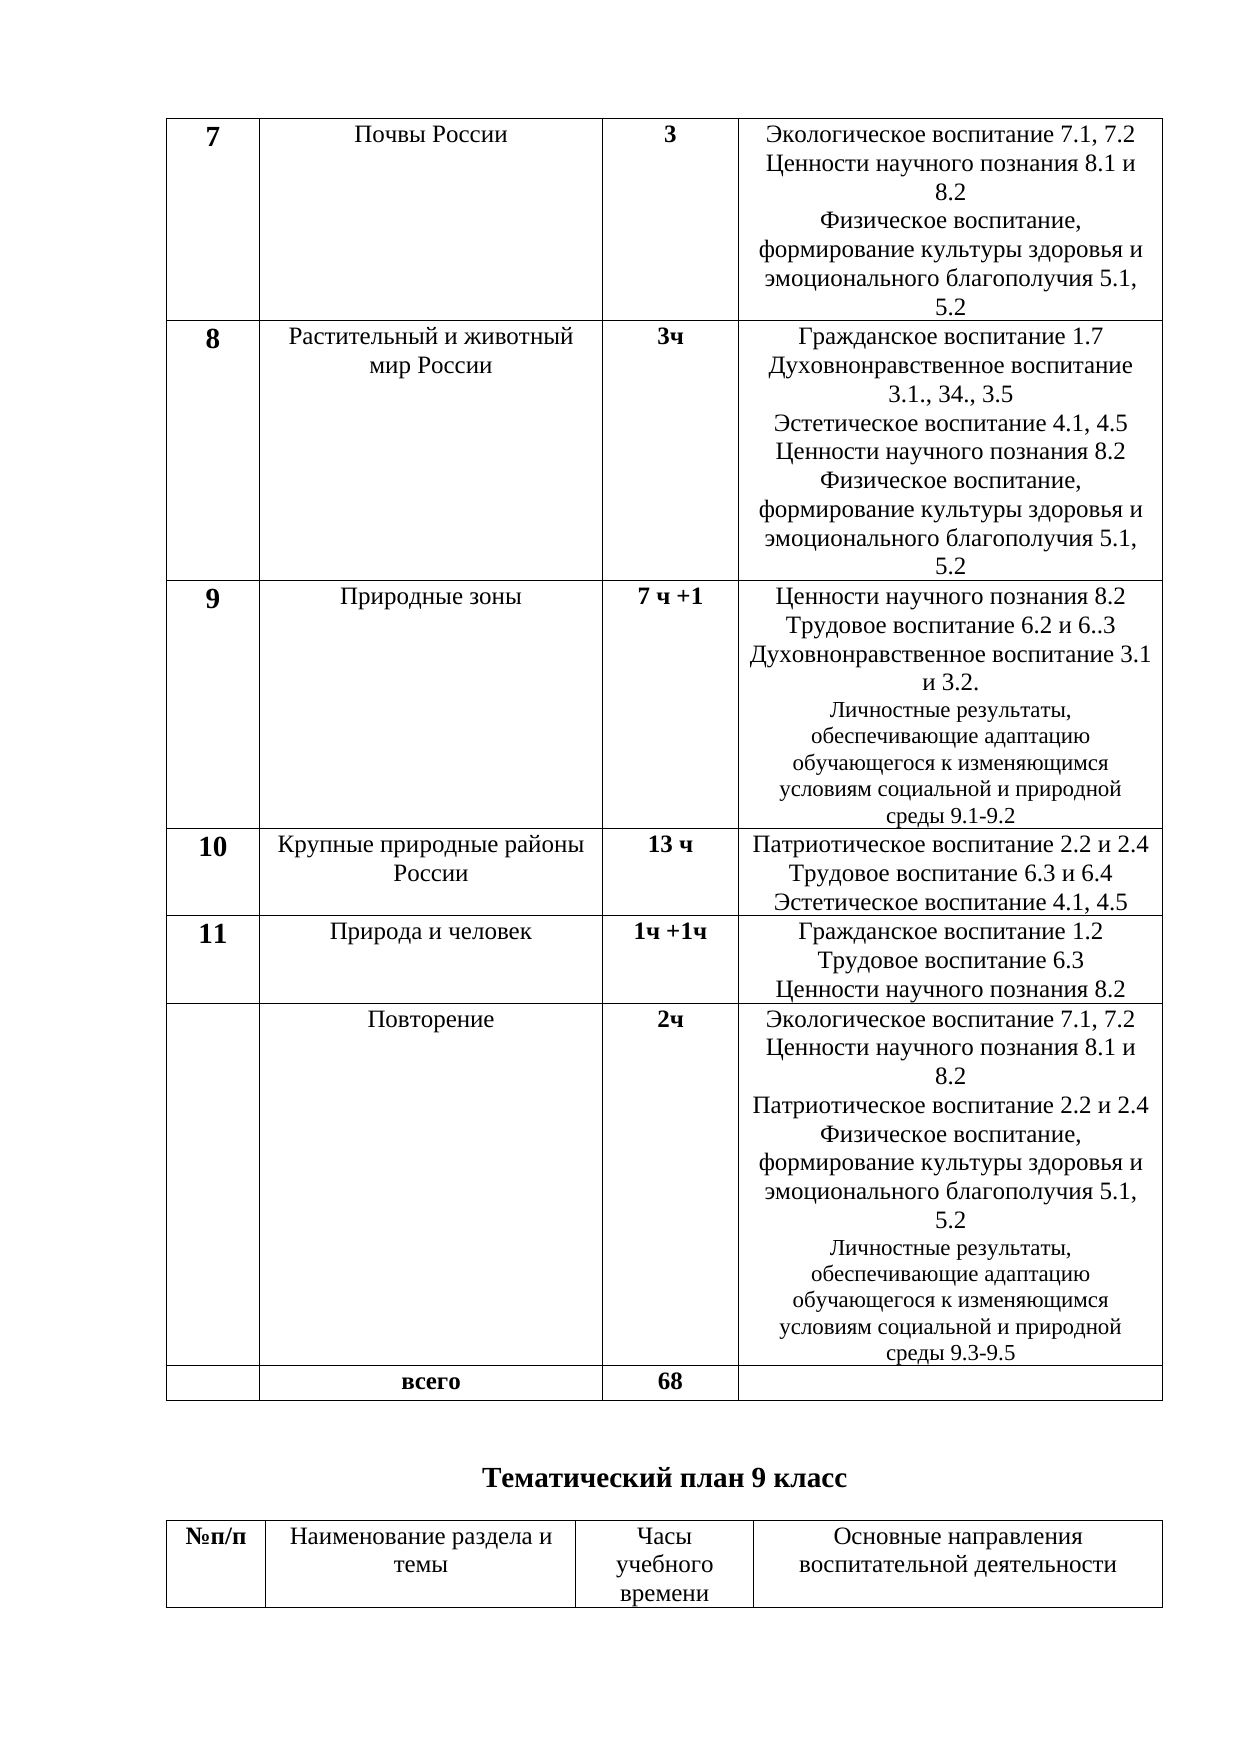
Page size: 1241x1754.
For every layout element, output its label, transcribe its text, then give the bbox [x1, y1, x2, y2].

table_cell Экологическое воспитание 7.1, 7.2 Ценности научного познания 8.1 и 8.2 Физическое воспитание, формирование культуры здоровья и эмоционального благополучия 5.1, 5.2 [739, 119, 1162, 320]
table_cell [167, 1004, 259, 1365]
table_cell Природные зоны [260, 581, 602, 828]
table_cell Растительный и животный мир России [260, 321, 602, 580]
table_cell 2ч [603, 1004, 738, 1365]
table_cell Повторение [260, 1004, 602, 1365]
table_cell всего [260, 1366, 602, 1400]
table_cell 3 [603, 119, 738, 320]
table_header №п/п [167, 1521, 265, 1607]
table_cell Природа и человек [260, 916, 602, 1003]
table_cell 3ч [603, 321, 738, 580]
table_cell 9 [167, 581, 259, 828]
table_cell 11 [167, 916, 259, 1003]
table_header Основные направления воспитательной деятельности [754, 1521, 1162, 1607]
table_cell 8 [167, 321, 259, 580]
table_cell 7 ч +1 [603, 581, 738, 828]
table_cell Экологическое воспитание 7.1, 7.2 Ценности научного познания 8.1 и 8.2 Патриотическое воспитание 2.2 и 2.4 Физическое воспитание, формирование культуры здоровья и эмоционального благополучия 5.1, 5.2 Личностные результаты, обеспечивающие адаптацию обучающегося к изменяющимся условиям социальной и природной среды 9.3-9.5 [739, 1004, 1162, 1365]
text Тематический план 9 класс [177, 1460, 1152, 1494]
table_header Наименование раздела и темы [266, 1521, 575, 1607]
table_cell 10 [167, 829, 259, 915]
table_cell Гражданское воспитание 1.2 Трудовое воспитание 6.3 Ценности научного познания 8.2 [739, 916, 1162, 1003]
table_cell 1ч +1ч [603, 916, 738, 1003]
table_cell 13 ч [603, 829, 738, 915]
table_header Часы учебного времени [576, 1521, 753, 1607]
table_cell Гражданское воспитание 1.7 Духовнонравственное воспитание 3.1., 34., 3.5 Эстетическое воспитание 4.1, 4.5 Ценности научного познания 8.2 Физическое воспитание, формирование культуры здоровья и эмоционального благополучия 5.1, 5.2 [739, 321, 1162, 580]
table_cell 7 [167, 119, 259, 320]
table_cell 68 [603, 1366, 738, 1400]
table_cell Ценности научного познания 8.2 Трудовое воспитание 6.2 и 6..3 Духовнонравственное воспитание 3.1 и 3.2. Личностные результаты, обеспечивающие адаптацию обучающегося к изменяющимся условиям социальной и природной среды 9.1-9.2 [739, 581, 1162, 828]
table_cell [167, 1366, 259, 1400]
table_cell Крупные природные районы России [260, 829, 602, 915]
table_cell Почвы России [260, 119, 602, 320]
table_cell Патриотическое воспитание 2.2 и 2.4 Трудовое воспитание 6.3 и 6.4 Эстетическое воспитание 4.1, 4.5 [739, 829, 1162, 915]
table_cell [739, 1366, 1162, 1400]
